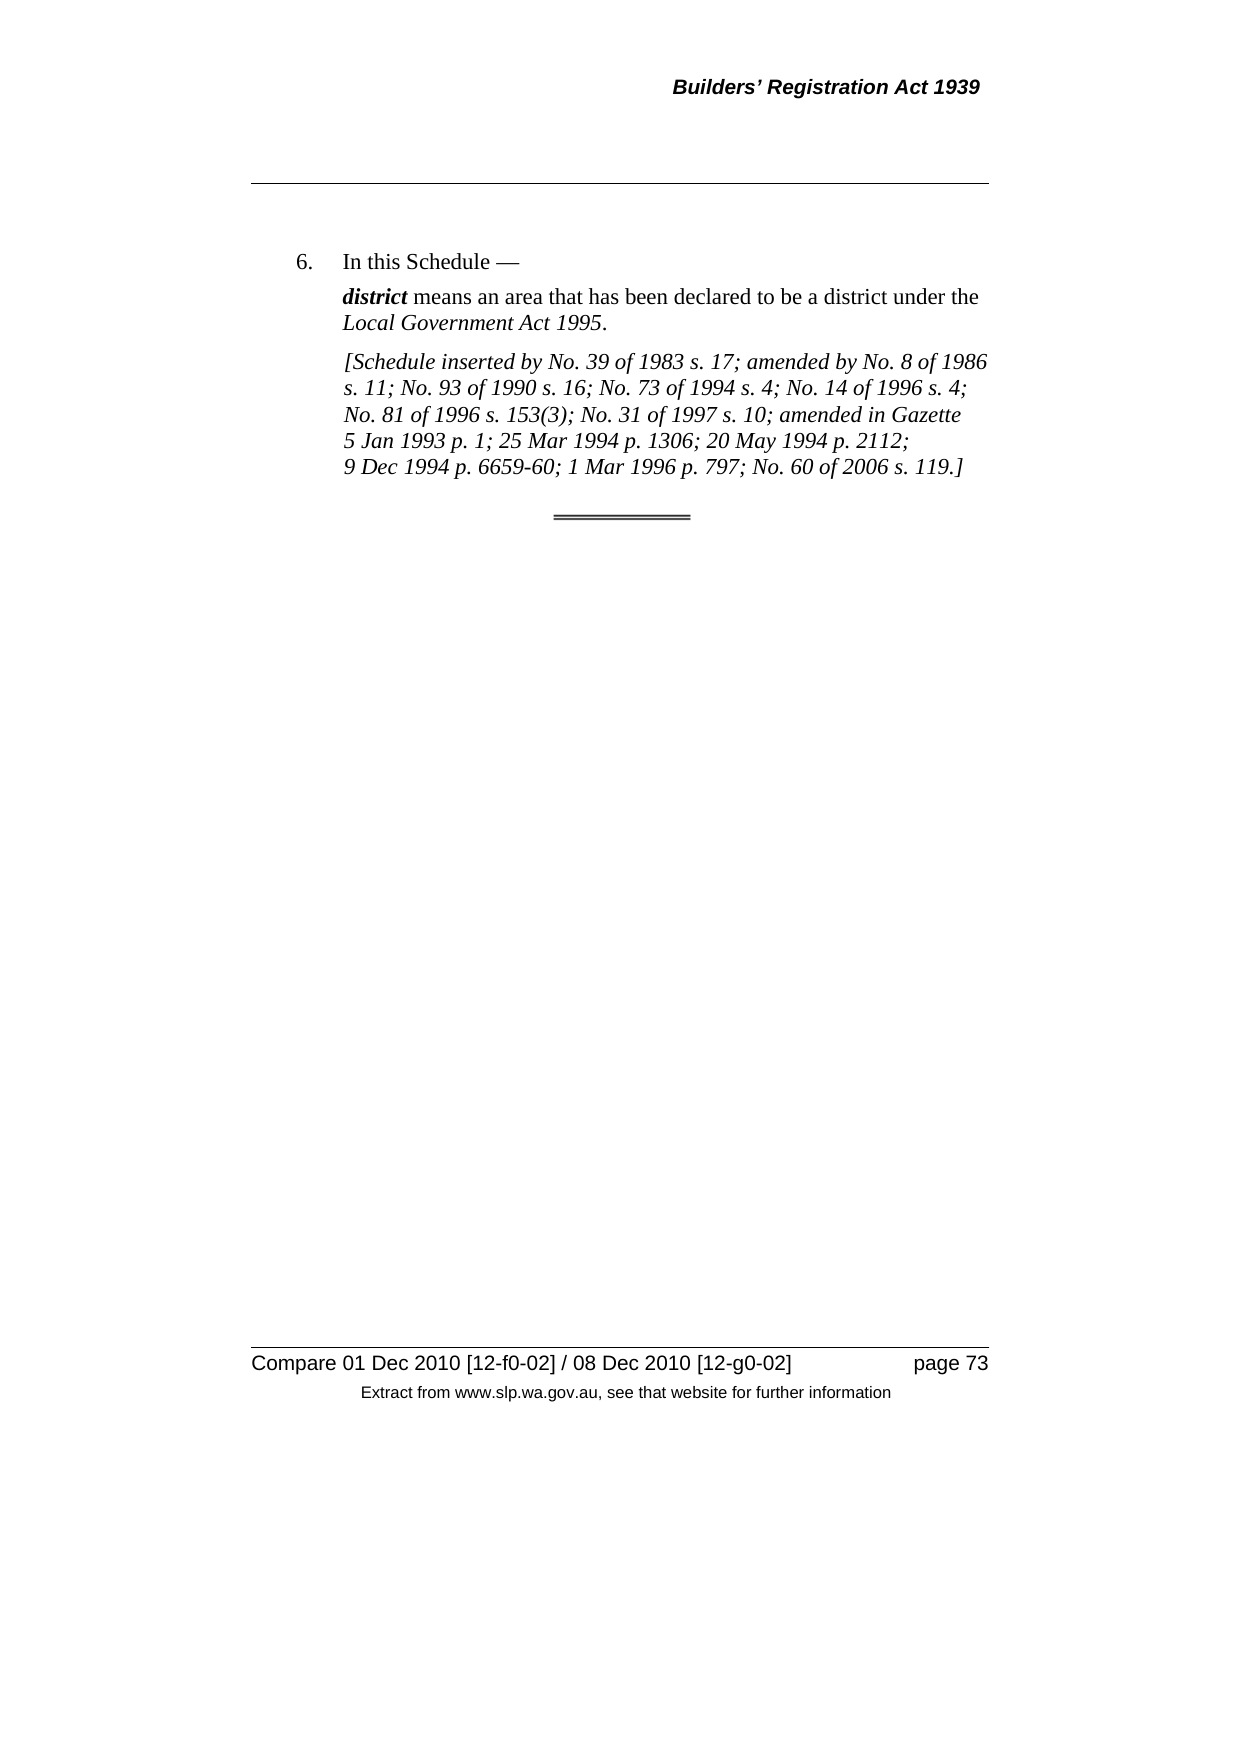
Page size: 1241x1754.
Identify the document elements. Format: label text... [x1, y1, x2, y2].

text district means an area that has been declared to be a district under the Local Government Act 1995. [251, 283, 989, 335]
text [Schedule inserted by No. 39 of 1983 s. 17; amended by No. 8 of 1986 s. 11; No. 93 of 1990 s. 16; No. 73 of 1994 s. 4; No. 14 of 1996 s. 4; No. 81 of 1996 s. 153(3); No. 31 of 1997 s. 10; amended in Gazette 5 Jan 1993 p. 1; 25 Mar 1994 p. 1306; 20 May 1994 p. 2112; 9 Dec 1994 p. 6659-60; 1 Mar 1996 p. 797; No. 60 of 2006 s. 119.] [251, 348, 989, 480]
picture [543, 504, 697, 533]
text 6. In this Schedule — [251, 248, 989, 274]
